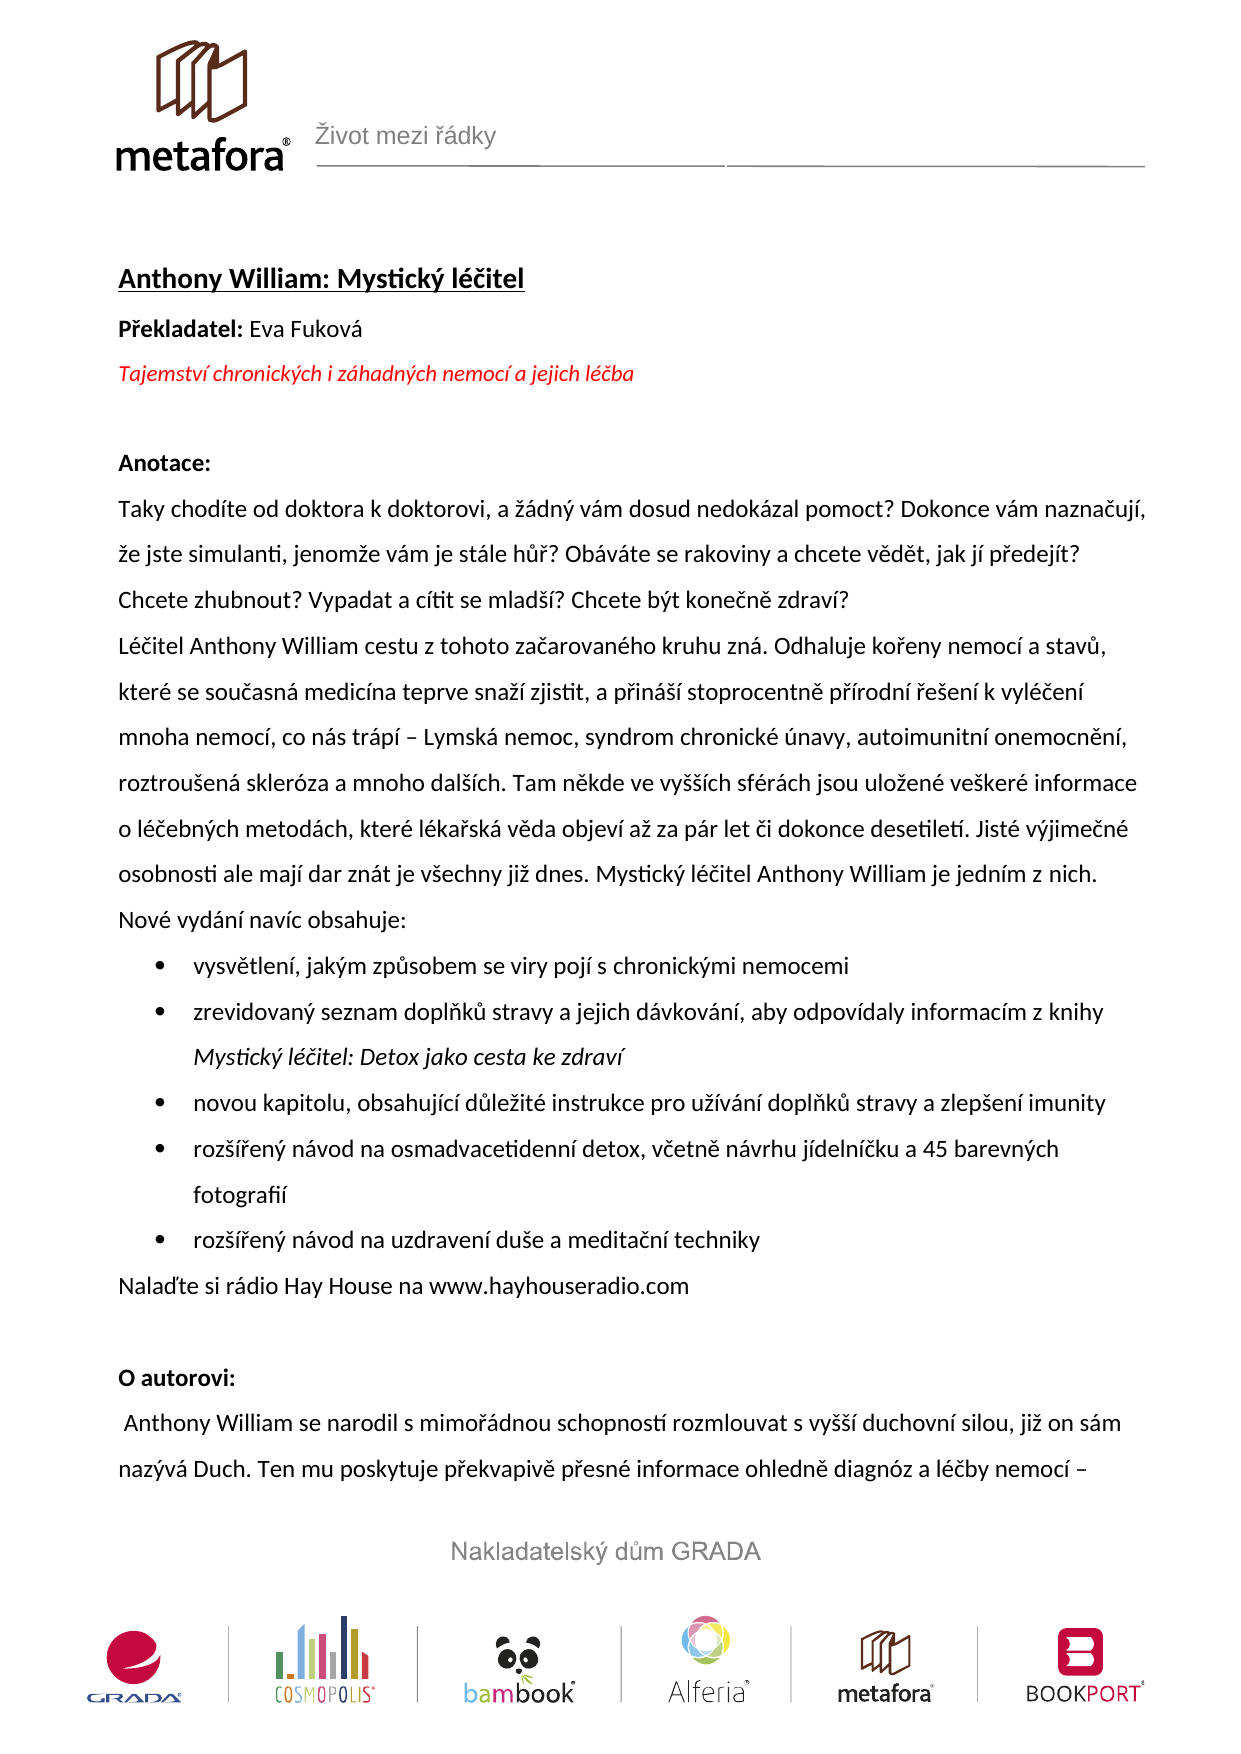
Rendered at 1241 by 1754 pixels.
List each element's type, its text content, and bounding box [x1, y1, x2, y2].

list zrevidovaný seznam doplňků stravy a jejich dávkování, aby odpovídaly informacím z knihy Mystický léčitel: Detox jako cesta ke zdraví [156, 996, 1152, 1072]
text Anthony William: Mystický léčitel [118, 260, 1152, 296]
text Nalaďte si rádio Hay House na www.hayhouseradio.com [118, 1270, 1152, 1301]
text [118, 1407, 1152, 1484]
list rozšířený návod na uzdravení duše a meditační techniky [156, 1224, 1152, 1255]
text Taky chodíte od doktora k doktorovi, a žádný vám dosud nedokázal pomoct? Dokonce vám naznačují, že jste simulanti, jenomže vám je stále hůř? Obáváte se rakoviny a chcete vědět, jak jí předejít? Chcete zhubnout? Vypadat a cítit se mladší? Chcete být konečně zdraví? [118, 493, 1152, 615]
text Nové vydání navíc obsahuje: [118, 904, 1152, 935]
text Překladatel: Eva Fuková [118, 314, 1152, 344]
text O autorovi: [118, 1362, 1152, 1392]
text Léčitel Anthony William cestu z tohoto začarovaného kruhu zná. Odhaluje kořeny nemocí a stavů, které se současná medicína teprve snaží zjistit, a přináší stoprocentně přírodní řešení k vyléčení mnoha nemocí, co nás trápí – Lymská nemoc, syndrom chronické únavy, autoimunitní onemocnění, roztroušená skleróza a mnoho dalších. Tam někde ve vyšších sférách jsou uložené veškeré informace o léčebných metodách, které lékařská věda objeví až za pár let či dokonce desetiletí. Jisté výjimečné osobnosti ale mají dar znát je všechny již dnes. Mystický léčitel Anthony William je jedním z nich. [118, 630, 1152, 889]
list vysvětlení, jakým způsobem se viry pojí s chronickými nemocemi [156, 950, 1152, 981]
list rozšířený návod na osmadvacetidenní detox, včetně návrhu jídelníčku a 45 barevných fotografií [156, 1133, 1152, 1209]
text Tajemství chronických i záhadných nemocí a jejich léčba [118, 359, 1152, 387]
text Anotace: [118, 447, 1152, 478]
list novou kapitolu, obsahující důležité instrukce pro užívání doplňků stravy a zlepšení imunity [156, 1087, 1152, 1118]
